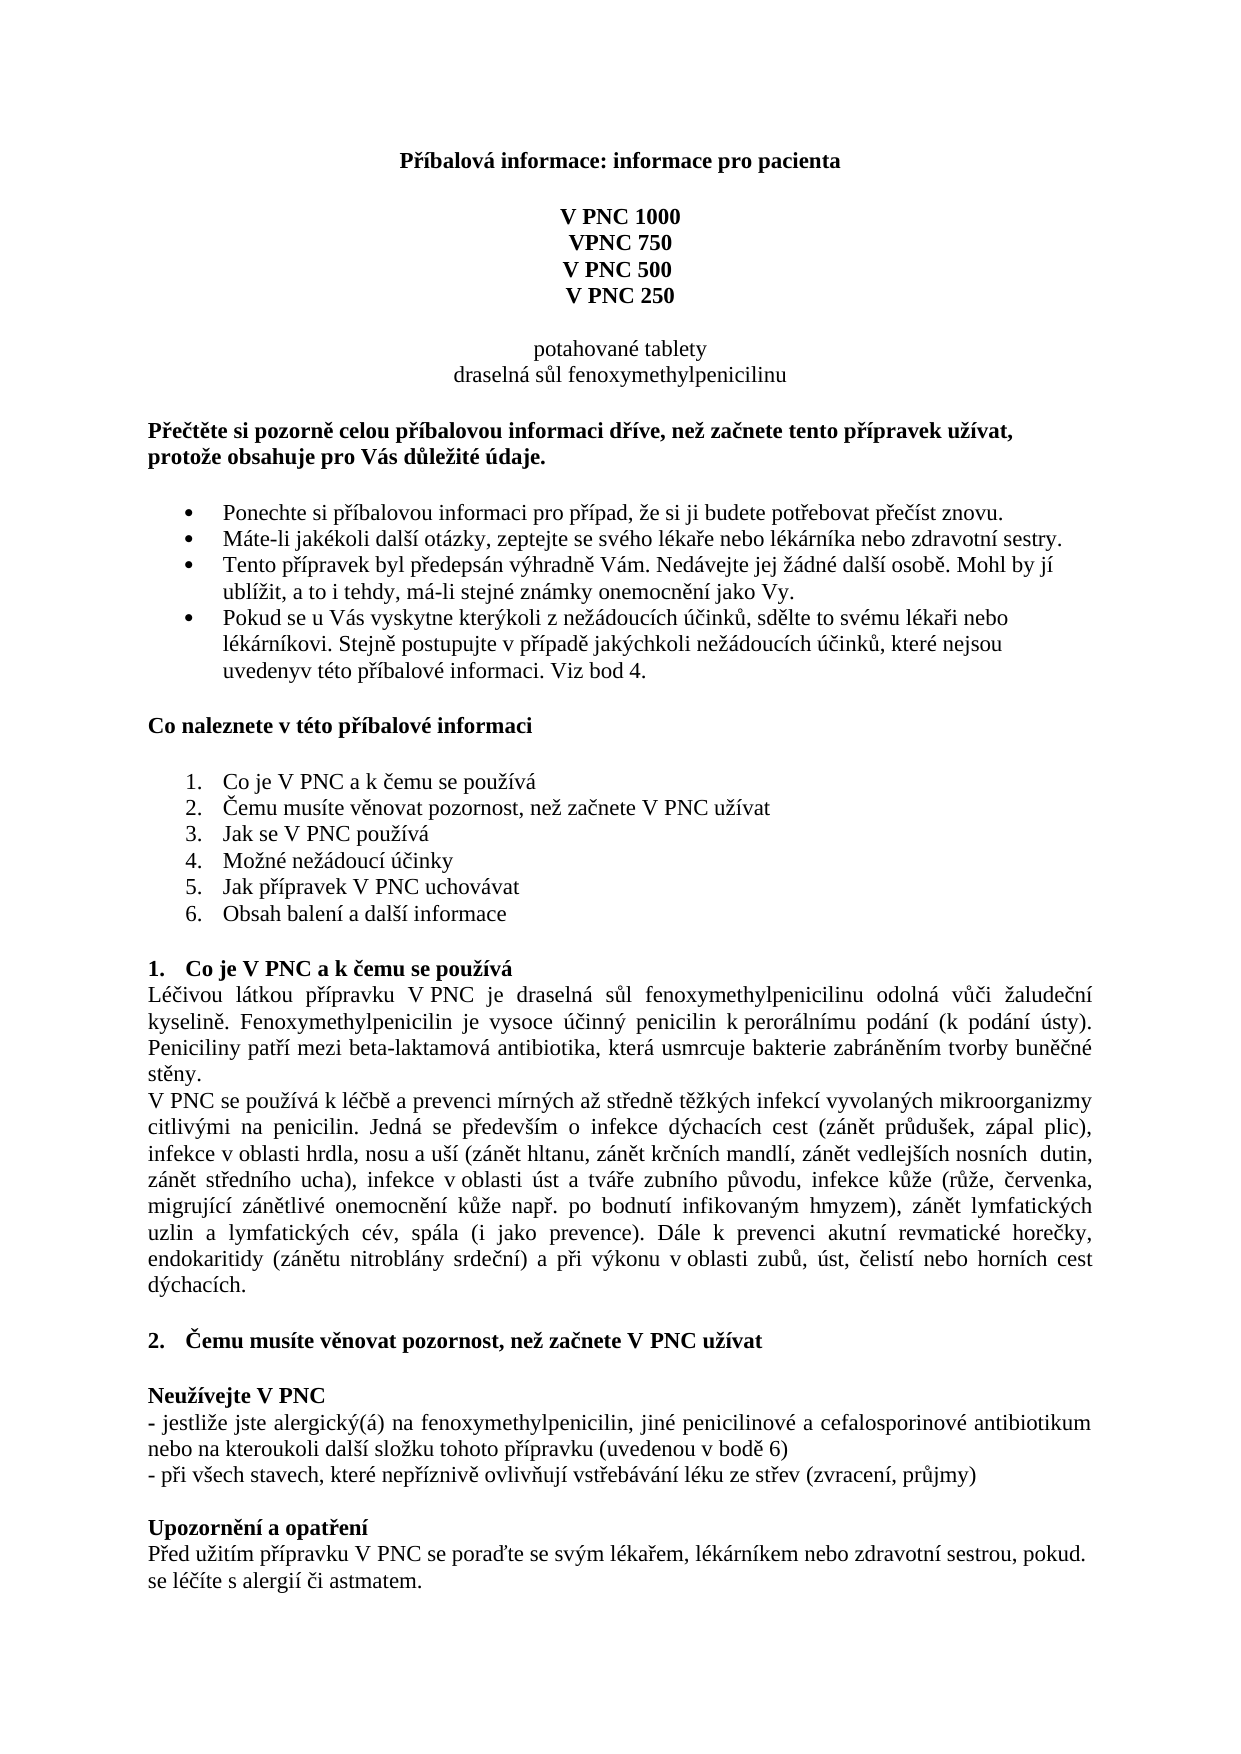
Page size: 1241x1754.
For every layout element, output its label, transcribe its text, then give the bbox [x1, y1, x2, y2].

list Ponechte si příbalovou informaci pro případ, že si ji budete potřebovat přečíst znovu. [185, 499, 1093, 525]
list Obsah balení a další informace [185, 1133, 1093, 1159]
list Pokud se u Vás vyskytne kterýkoli z nežádoucích účinků, sdělte to svému lékaři nebo lékárníkovi. Stejně postupujte v případě jakýchkoli nežádoucích účinků, které nejsou uvedenyv této příbalové informaci. Viz bod 4. [185, 692, 1093, 771]
text V PNC 1000 [148, 203, 1093, 229]
text Příbalová informace: informace pro pacienta [148, 148, 1093, 174]
list Jak přípravek V PNC uchovávat [185, 1077, 1093, 1104]
list Čemu musíte věnovat pozornost, než začnete V PNC užívat [148, 1560, 1093, 1587]
text draselná sůl fenoxymethylpenicilinu [148, 361, 1093, 388]
text potahované tablety [148, 335, 1093, 361]
list Jak se V PNC používá [185, 966, 1093, 993]
list Možné nežádoucí účinky [185, 1022, 1093, 1048]
list Tento přípravek byl předepsán výhradně Vám. Nedávejte jej žádné další osobě. Mohl by jí ublížit, a to i tehdy, má-li stejné známky onemocnění jako Vy. [185, 610, 1093, 662]
text VPNC 750 [148, 229, 1093, 256]
text Léčivou látkou přípravku V PNC je draselná sůl fenoxymethylpenicilinu odolná vůči žaludeční kyselině. Fenoxymethylpenicilin je vysoce účinný penicilin k perorálnímu podání (k podání ústy). Peniciliny patří mezi beta-laktamová antibiotika, která usmrcuje bakterie zabráněním tvorby buněčné stěny. [148, 1215, 1093, 1320]
list Čemu musíte věnovat pozornost, než začnete V PNC užívat [185, 911, 1093, 937]
list Co je V PNC a k čemu se používá [185, 855, 1093, 882]
text V PNC se používá k léčbě a prevenci mírných až středně těžkých infekcí vyvolaných mikroorganizmy citlivými na penicilin. Jedná se především o infekce dýchacích cest (zánět průdušek, zápal plic), infekce v oblasti hrdla, nosu a uší (zánět hltanu, zánět krčních mandlí, zánět vedlejších nosních dutin, zánět středního ucha), infekce v oblasti úst a tváře zubního původu, infekce kůže (růže, červenka, migrující zánětlivé onemocnění kůže např. po bodnutí infikovaným hmyzem), zánět lymfatických uzlin a lymfatických cév, spála (i jako prevence). Dále k prevenci akutní revmatické horečky, endokaritidy (zánětu nitroblány srdeční) a při výkonu v oblasti zubů, úst, čelistí nebo horních cest dýchacích. [148, 1320, 1093, 1531]
list Co je V PNC a k čemu se používá [148, 1188, 1093, 1215]
text Co naleznete v této příbalové informaci [148, 800, 1093, 826]
list Máte-li jakékoli další otázky, zeptejte se svého lékaře nebo lékárníka nebo zdravotní sestry. [185, 554, 1093, 581]
text V PNC 500 V PNC 250 [148, 256, 1093, 308]
text Přečtěte si pozorně celou příbalovou informaci dříve, než začnete tento přípravek užívat, protože obsahuje pro Vás důležité údaje. [148, 417, 1093, 469]
